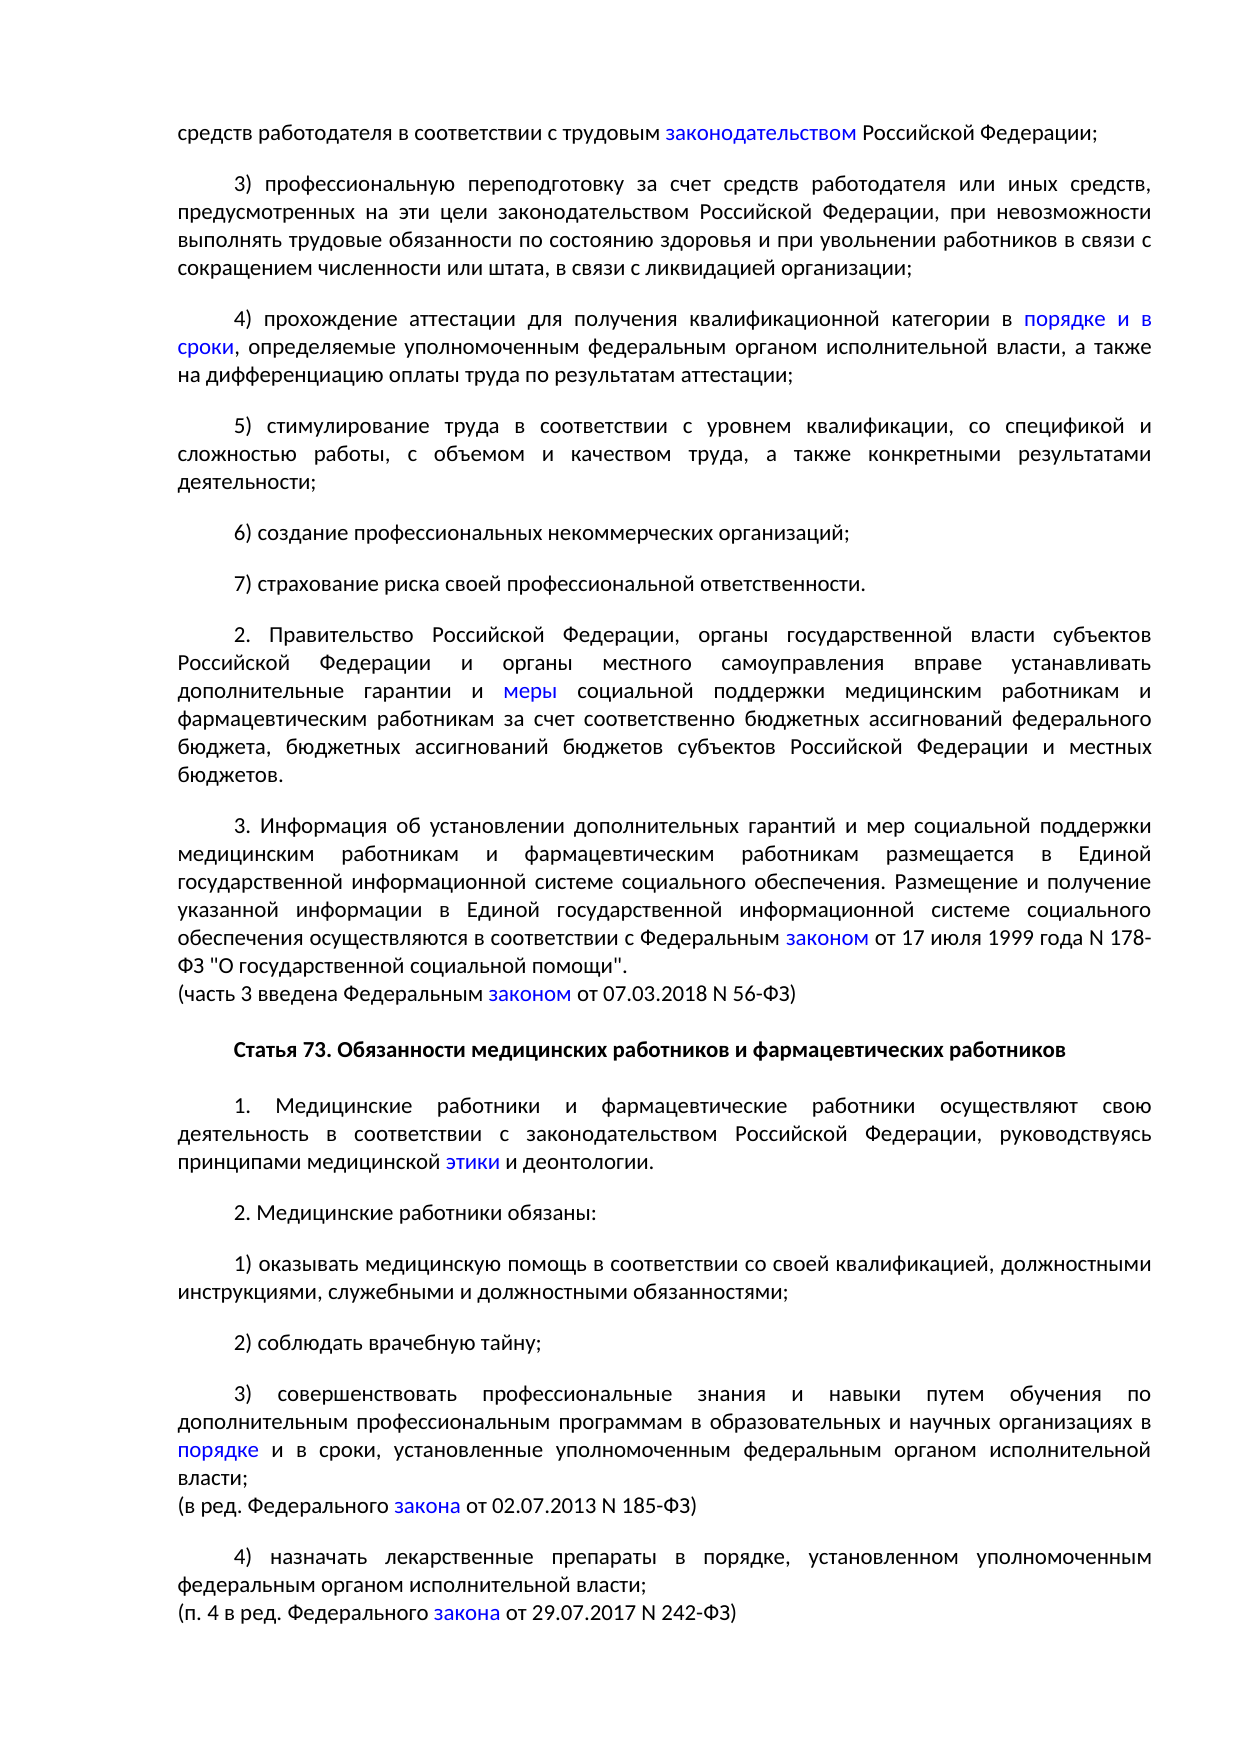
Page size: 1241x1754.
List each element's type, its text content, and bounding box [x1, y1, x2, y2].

text (часть 3 введена Федеральным законом от 07.03.2018 N 56-ФЗ) [177, 979, 1152, 1007]
text 3) профессиональную переподготовку за счет средств работодателя или иных средств, предусмотренных на эти цели законодательством Российской Федерации, при невозможности выполнять трудовые обязанности по состоянию здоровья и при увольнении работников в связи с сокращением численности или штата, в связи с ликвидацией организации; [177, 169, 1152, 281]
text 4) назначать лекарственные препараты в порядке, установленном уполномоченным федеральным органом исполнительной власти; [177, 1542, 1152, 1598]
text 3) совершенствовать профессиональные знания и навыки путем обучения по дополнительным профессиональным программам в образовательных и научных организациях в порядке и в сроки, установленные уполномоченным федеральным органом исполнительной власти; [177, 1379, 1152, 1491]
text (п. 4 в ред. Федерального закона от 29.07.2017 N 242-ФЗ) [177, 1598, 1152, 1626]
text 6) создание профессиональных некоммерческих организаций; [177, 518, 1152, 546]
text 5) стимулирование труда в соответствии с уровнем квалификации, со спецификой и сложностью работы, с объемом и качеством труда, а также конкретными результатами деятельности; [177, 411, 1152, 495]
text 1. Медицинские работники и фармацевтические работники осуществляют свою деятельность в соответствии с законодательством Российской Федерации, руководствуясь принципами медицинской этики и деонтологии. [177, 1091, 1152, 1175]
text (в ред. Федерального закона от 02.07.2013 N 185-ФЗ) [177, 1491, 1152, 1519]
text 7) страхование риска своей профессиональной ответственности. [177, 569, 1152, 597]
text 3. Информация об установлении дополнительных гарантий и мер социальной поддержки медицинским работникам и фармацевтическим работникам размещается в Единой государственной информационной системе социального обеспечения. Размещение и получение указанной информации в Единой государственной информационной системе социального обеспечения осуществляются в соответствии с Федеральным законом от 17 июля 1999 года N 178-ФЗ "О государственной социальной помощи". [177, 811, 1152, 979]
text 2. Правительство Российской Федерации, органы государственной власти субъектов Российской Федерации и органы местного самоуправления вправе устанавливать дополнительные гарантии и меры социальной поддержки медицинским работникам и фармацевтическим работникам за счет соответственно бюджетных ассигнований федерального бюджета, бюджетных ассигнований бюджетов субъектов Российской Федерации и местных бюджетов. [177, 620, 1152, 788]
text 4) прохождение аттестации для получения квалификационной категории в порядке и в сроки, определяемые уполномоченным федеральным органом исполнительной власти, а также на дифференциацию оплаты труда по результатам аттестации; [177, 304, 1152, 388]
text 2. Медицинские работники обязаны: [177, 1198, 1152, 1226]
title Статья 73. Обязанности медицинских работников и фармацевтических работников [177, 1035, 1152, 1063]
text 2) соблюдать врачебную тайну; [177, 1328, 1152, 1356]
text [177, 118, 1152, 146]
text 1) оказывать медицинскую помощь в соответствии со своей квалификацией, должностными инструкциями, служебными и должностными обязанностями; [177, 1249, 1152, 1305]
